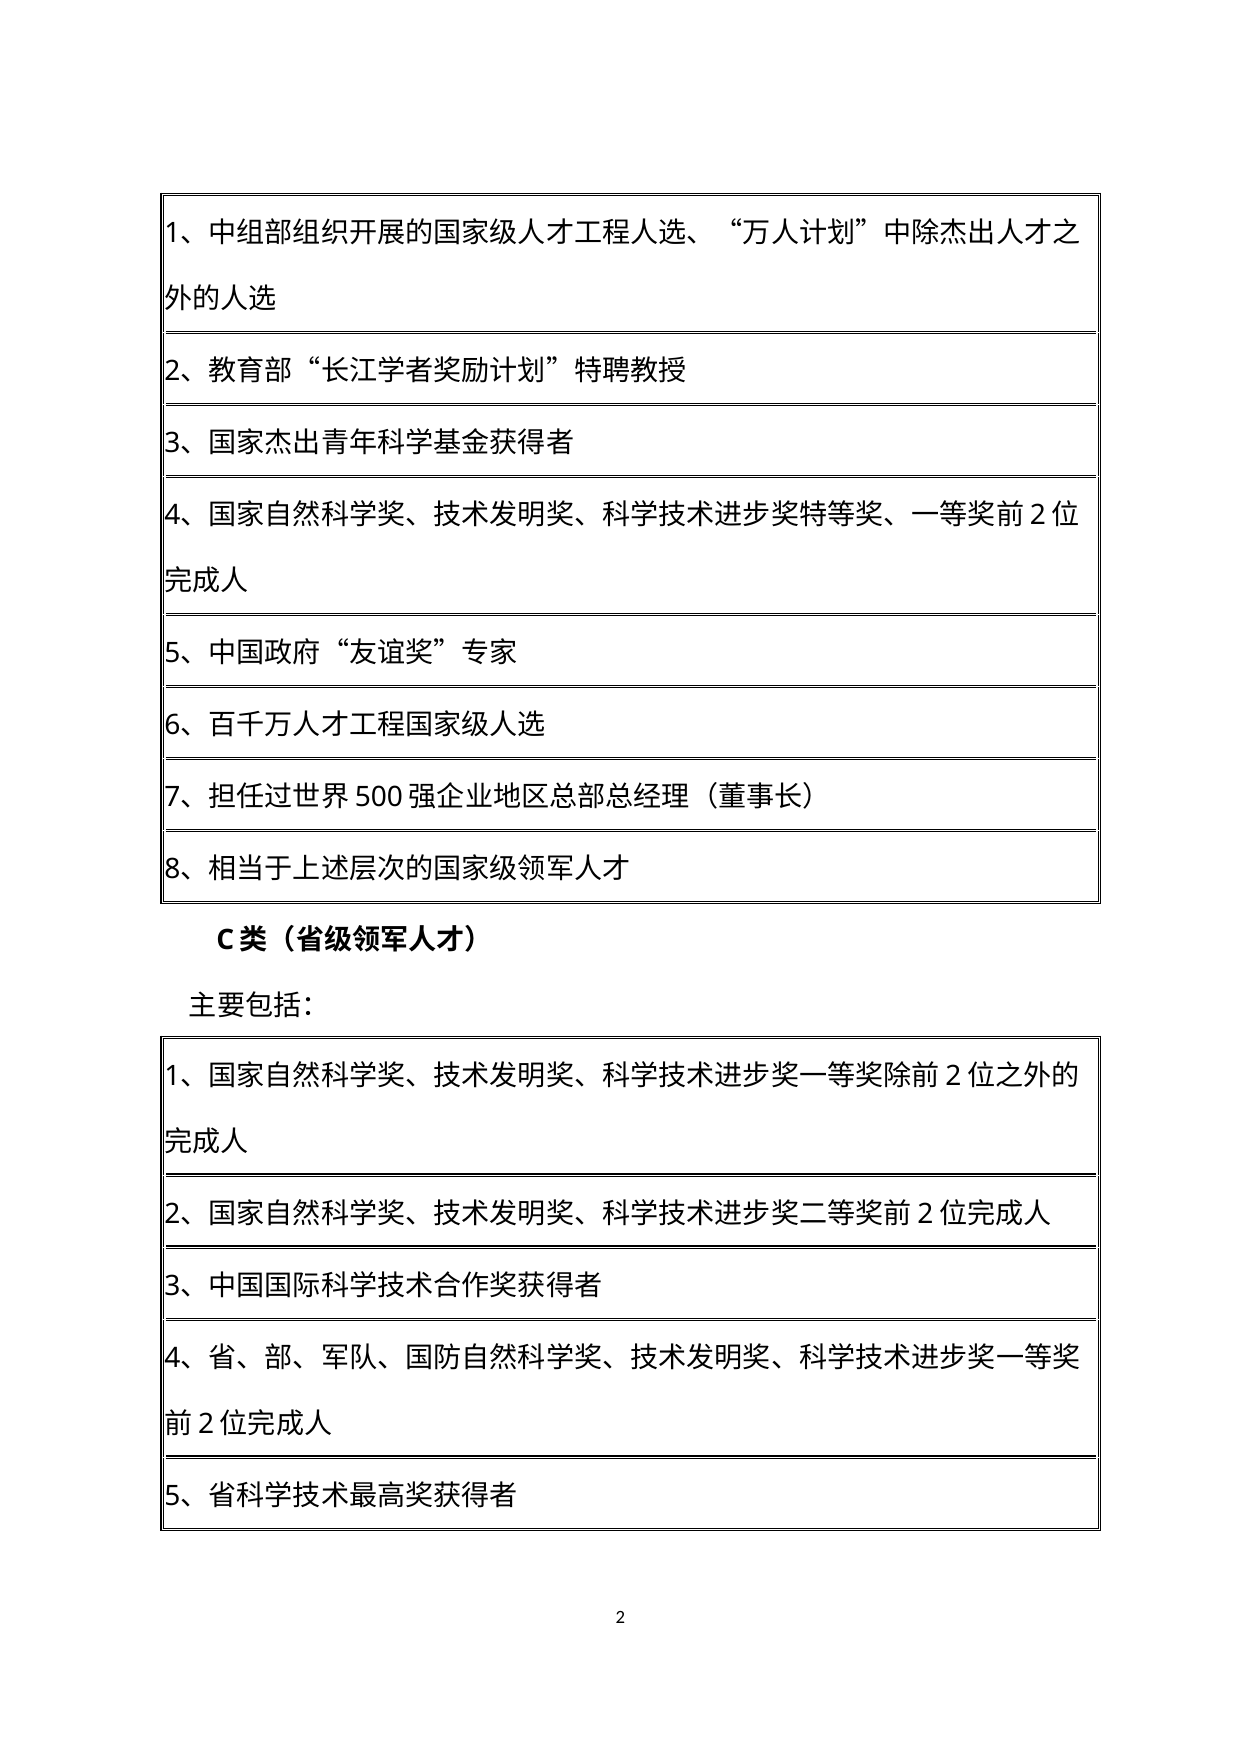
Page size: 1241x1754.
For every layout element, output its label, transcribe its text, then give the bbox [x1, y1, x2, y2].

text 主要包括： [159, 970, 1081, 1036]
text C类（省级领军人才） [159, 904, 1081, 970]
table_cell 5、中国政府“友谊奖”专家 [164, 613, 1098, 684]
table_cell 6、百千万人才工程国家级人选 [164, 685, 1098, 757]
table_cell 8、相当于上述层次的国家级领军人才 [162, 829, 1099, 901]
table_cell 4、国家自然科学奖、技术发明奖、科学技术进步奖特等奖、一等奖前2位完成人 [162, 475, 1099, 612]
table_cell 3、国家杰出青年科学基金获得者 [162, 403, 1099, 475]
table_header 1、中组部组织开展的国家级人才工程人选、“万人计划”中除杰出人才之外的人选 [164, 196, 1098, 331]
table_cell 2、国家自然科学奖、技术发明奖、科学技术进步奖二等奖前2位完成人 [164, 1173, 1098, 1245]
table_cell 5、省科学技术最高奖获得者 [164, 1455, 1098, 1527]
table_cell 3、中国国际科学技术合作奖获得者 [164, 1245, 1098, 1317]
table_cell 7、担任过世界500强企业地区总部总经理（董事长） [162, 757, 1099, 829]
table_header 1、国家自然科学奖、技术发明奖、科学技术进步奖一等奖除前2位之外的完成人 [164, 1039, 1098, 1173]
table_cell 4、省、部、军队、国防自然科学奖、技术发明奖、科学技术进步奖一等奖前2位完成人 [164, 1318, 1098, 1455]
table_cell 2、教育部“长江学者奖励计划”特聘教授 [162, 331, 1099, 403]
